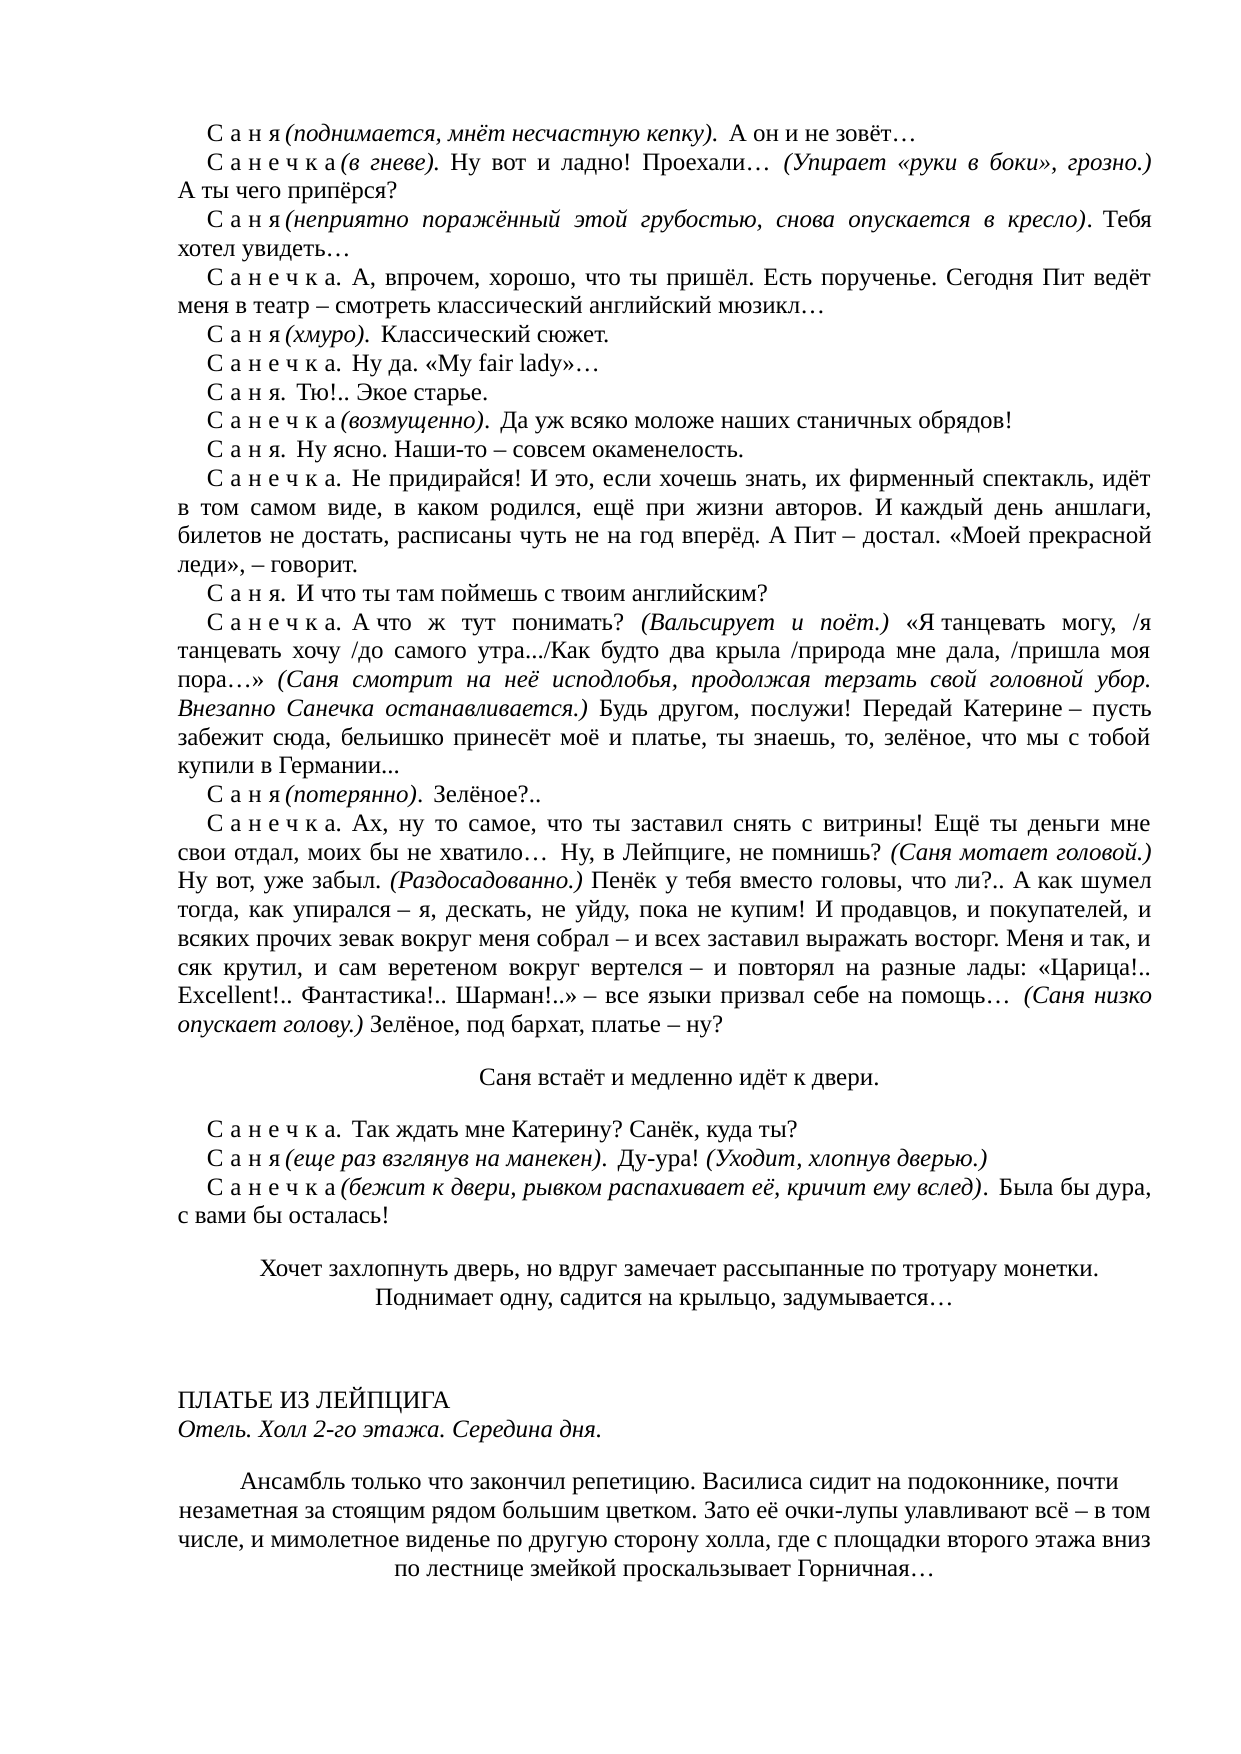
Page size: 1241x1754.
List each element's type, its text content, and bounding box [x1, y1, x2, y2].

text Саня (потерянно). Зелёное?.. [177, 779, 1152, 808]
text Саня встаёт и медленно идёт к двери. [177, 1062, 1152, 1091]
text Хочет захлопнуть дверь, но вдруг замечает рассыпанные по тротуару монетки. Поднимает одну, садится на крыльцо, задумывается… [177, 1253, 1152, 1310]
text ПЛАТЬЕ ИЗ ЛЕЙПЦИГА [177, 1385, 1152, 1414]
text Саня. Ну ясно. Наши-то – совсем окаменелость. [177, 434, 1152, 463]
text Санечка (бежит к двери, рывком распахивает её, кричит ему вслед). Была бы дура, с вами бы осталась! [177, 1172, 1152, 1229]
text Саня (еще раз взглянув на манекен). Ду-ура! (Уходит, хлопнув дверью.) [177, 1143, 1152, 1172]
text Санечка. А что ж тут понимать? (Вальсирует и поёт.) «Я танцевать могу, /я танцевать хочу /до самого утра.../Как будто два крыла /природа мне дала, /пришла моя пора…» (Саня смотрит на неё исподлобья, продолжая терзать свой головной убор. Внезапно Санечка останавливается.) Будь другом, послужи! Передай Катерине – пусть забежит сюда, бельишко принесёт моё и платье, ты знаешь, то, зелёное, что мы с тобой купили в Германии... [177, 607, 1152, 779]
text Санечка (возмущенно). Да уж всяко моложе наших станичных обрядов! [177, 406, 1152, 434]
text Санечка. Ах, ну то самое, что ты заставил снять с витрины! Ещё ты деньги мне свои отдал, моих бы не хватило… Ну, в Лейпциге, не помнишь? (Саня мотает головой.) Ну вот, уже забыл. (Раздосадованно.) Пенёк у тебя вместо головы, что ли?.. А как шумел тогда, как упирался – я, дескать, не уйду, пока не купим! И продавцов, и покупателей, и всяких прочих зевак вокруг меня собрал – и всех заставил выражать восторг. Меня и так, и сяк крутил, и сам веретеном вокруг вертелся – и повторял на разные лады: «Царица!.. Excellent!.. Фантастика!.. Шарман!..» – все языки призвал себе на помощь… (Саня низко опускает голову.) Зелёное, под бархат, платье – ну? [177, 808, 1152, 1038]
text Саня (поднимается, мнёт несчастную кепку). А он и не зовёт… [177, 118, 1152, 147]
text Санечка. Так ждать мне Катерину? Санёк, куда ты? [177, 1114, 1152, 1143]
text Саня (хмуро). Классический сюжет. [177, 319, 1152, 348]
text Саня. Тю!.. Экое старье. [177, 377, 1152, 406]
text Саня (неприятно поражённый этой грубостью, снова опускается в кресло). Тебя хотел увидеть… [177, 204, 1152, 262]
text Отель. Холл 2-го этажа. Середина дня. [177, 1414, 1152, 1443]
text Санечка (в гневе). Ну вот и ладно! Проехали… (Упирает «руки в боки», грозно.) А ты чего припёрся? [177, 147, 1152, 204]
text Ансамбль только что закончил репетицию. Василиса сидит на подоконнике, почти незаметная за стоящим рядом большим цветком. Зато её очки-лупы улавливают всё – в том числе, и мимолетное виденье по другую сторону холла, где с площадки второго этажа вниз по лестнице змейкой проскальзывает Горничная… [177, 1466, 1152, 1581]
text Санечка. Ну да. «My fair lady»… [177, 348, 1152, 377]
text Санечка. Не придирайся! И это, если хочешь знать, их фирменный спектакль, идёт в том самом виде, в каком родился, ещё при жизни авторов. И каждый день аншлаги, билетов не достать, расписаны чуть не на год вперёд. А Пит – достал. «Моей прекрасной леди», – говорит. [177, 463, 1152, 578]
text Санечка. А, впрочем, хорошо, что ты пришёл. Есть порученье. Сегодня Пит ведёт меня в театр – смотреть классический английский мюзикл… [177, 262, 1152, 319]
text Саня. И что ты там поймешь с твоим английским? [177, 578, 1152, 607]
